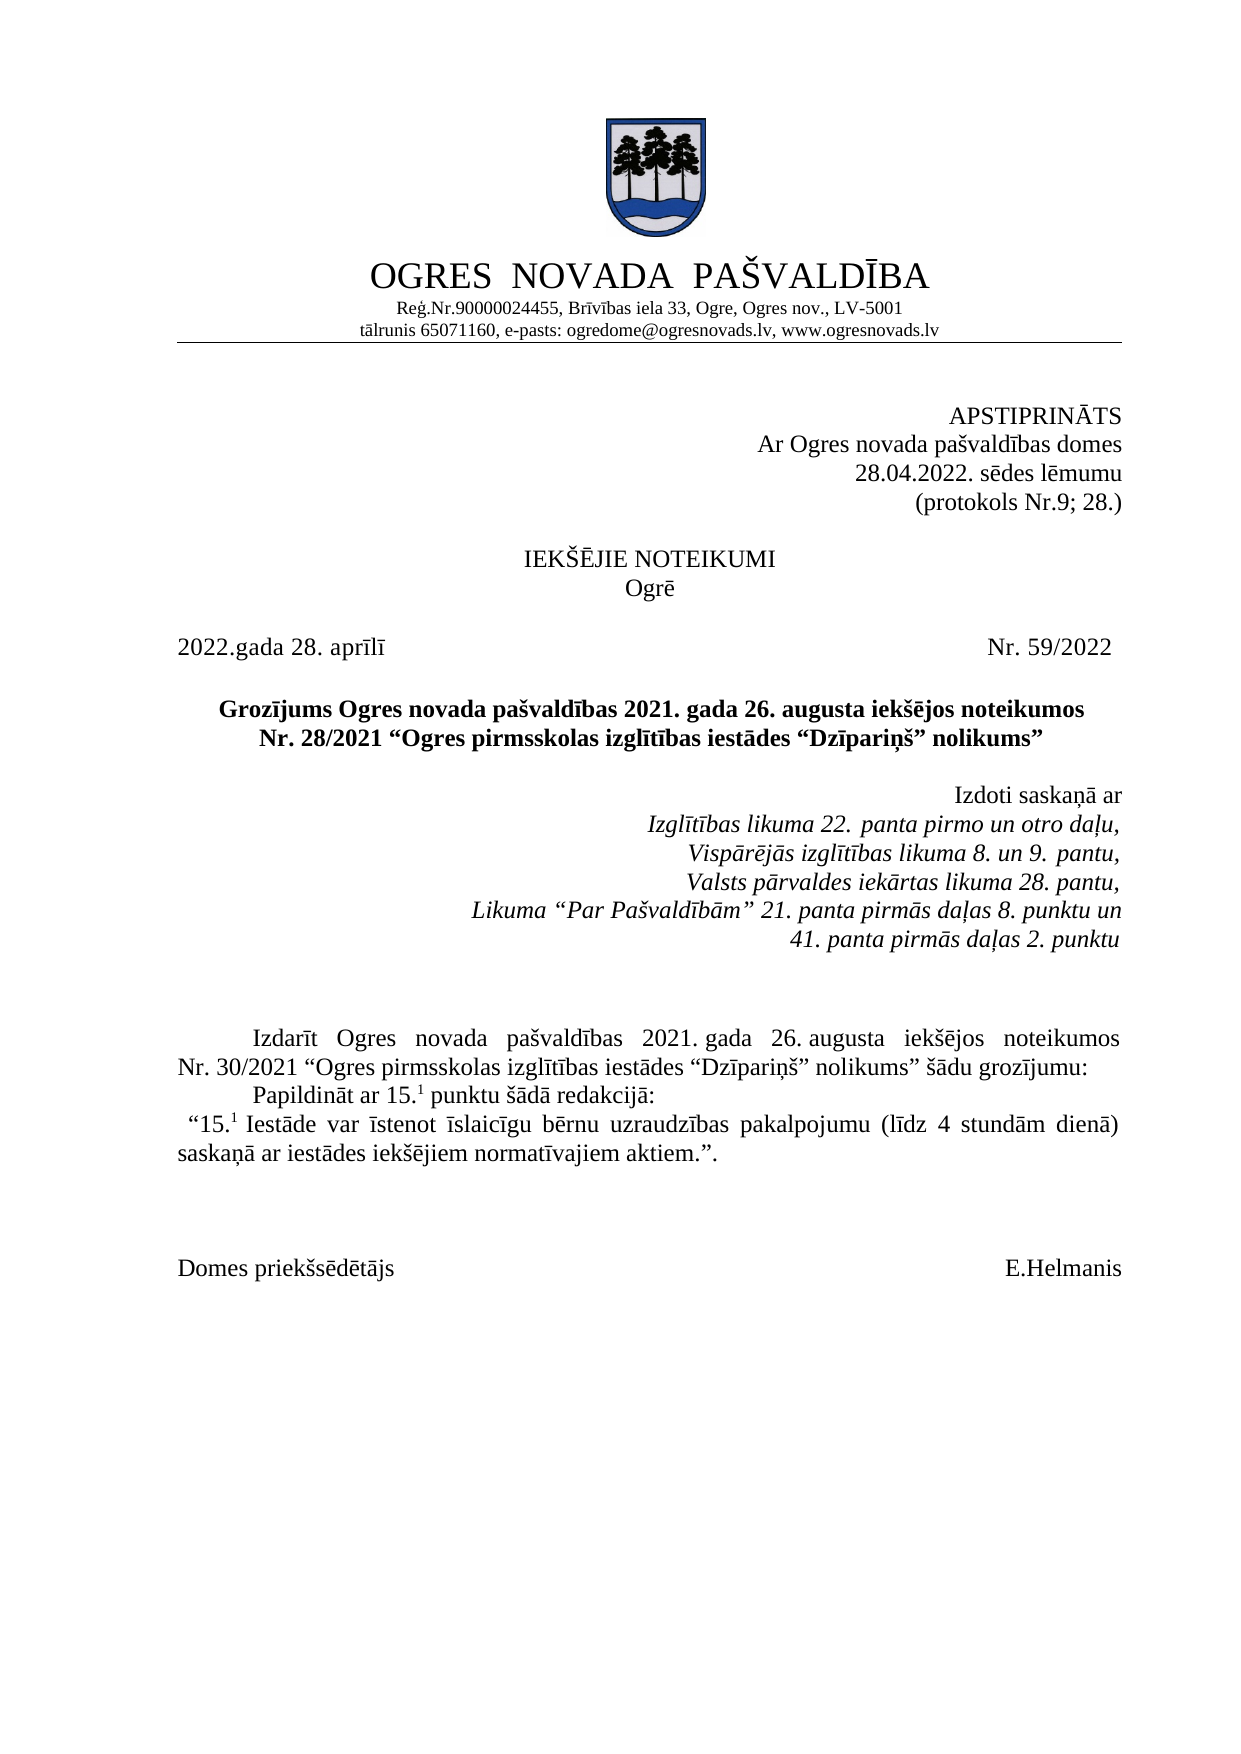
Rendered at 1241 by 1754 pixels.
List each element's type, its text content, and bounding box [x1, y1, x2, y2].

text OGRES NOVADA PAŠVALDĪBA [177, 254, 1122, 297]
text (protokols Nr.9; 28.) [177, 487, 1122, 516]
picture [606, 118, 706, 237]
text Reģ.Nr.90000024455, Brīvības iela 33, Ogre, Ogres nov., LV-5001 [177, 297, 1122, 319]
text 41. panta pirmās daļas 2. punktu [177, 924, 1122, 953]
text Izglītības likuma 22. panta pirmo un otro daļu, [177, 809, 1122, 838]
text Ar Ogres novada pašvaldības domes [177, 429, 1122, 458]
title Ogrē [177, 573, 1122, 602]
text Valsts pārvaldes iekārtas likuma 28. pantu, [177, 867, 1122, 896]
text tālrunis 65071160, e-pasts: ogredome@ogresnovads.lv, www.ogresnovads.lv [177, 319, 1122, 342]
title IEKŠĒJIE NOTEIKUMI [177, 544, 1122, 573]
text APSTIPRINĀTS [177, 401, 1122, 429]
text Domes priekšsēdētājs E.Helmanis [177, 1253, 1122, 1282]
text Izdoti saskaņā ar [177, 781, 1122, 809]
text 2022.gada 28. aprīlī Nr. 59/2022 [177, 632, 1122, 661]
text “15.1 Iestāde var īstenot īslaicīgu bērnu uzraudzības pakalpojumu (līdz 4 stundām dienā) saskaņā ar iestādes iekšējiem normatīvajiem aktiem.”. [177, 1109, 1120, 1167]
text Izdarīt Ogres novada pašvaldības 2021. gada 26. augusta iekšējos noteikumos Nr. 30/2021 “Ogres pirmsskolas izglītības iestādes “Dzīpariņš” nolikums” šādu grozījumu: [177, 1023, 1120, 1081]
subtitle Grozījums Ogres novada pašvaldības 2021. gada 26. augusta iekšējos noteikumos Nr. 28/2021 “Ogres pirmsskolas izglītības iestādes “Dzīpariņš” nolikums” [177, 694, 1126, 752]
text 28.04.2022. sēdes lēmumu [177, 458, 1122, 487]
text Vispārējās izglītības likuma 8. un 9. pantu, [177, 838, 1122, 867]
text Likuma “Par Pašvaldībām” 21. panta pirmās daļas 8. punktu un [177, 896, 1122, 924]
text Papildināt ar 15.1 punktu šādā redakcijā: [177, 1081, 1120, 1109]
